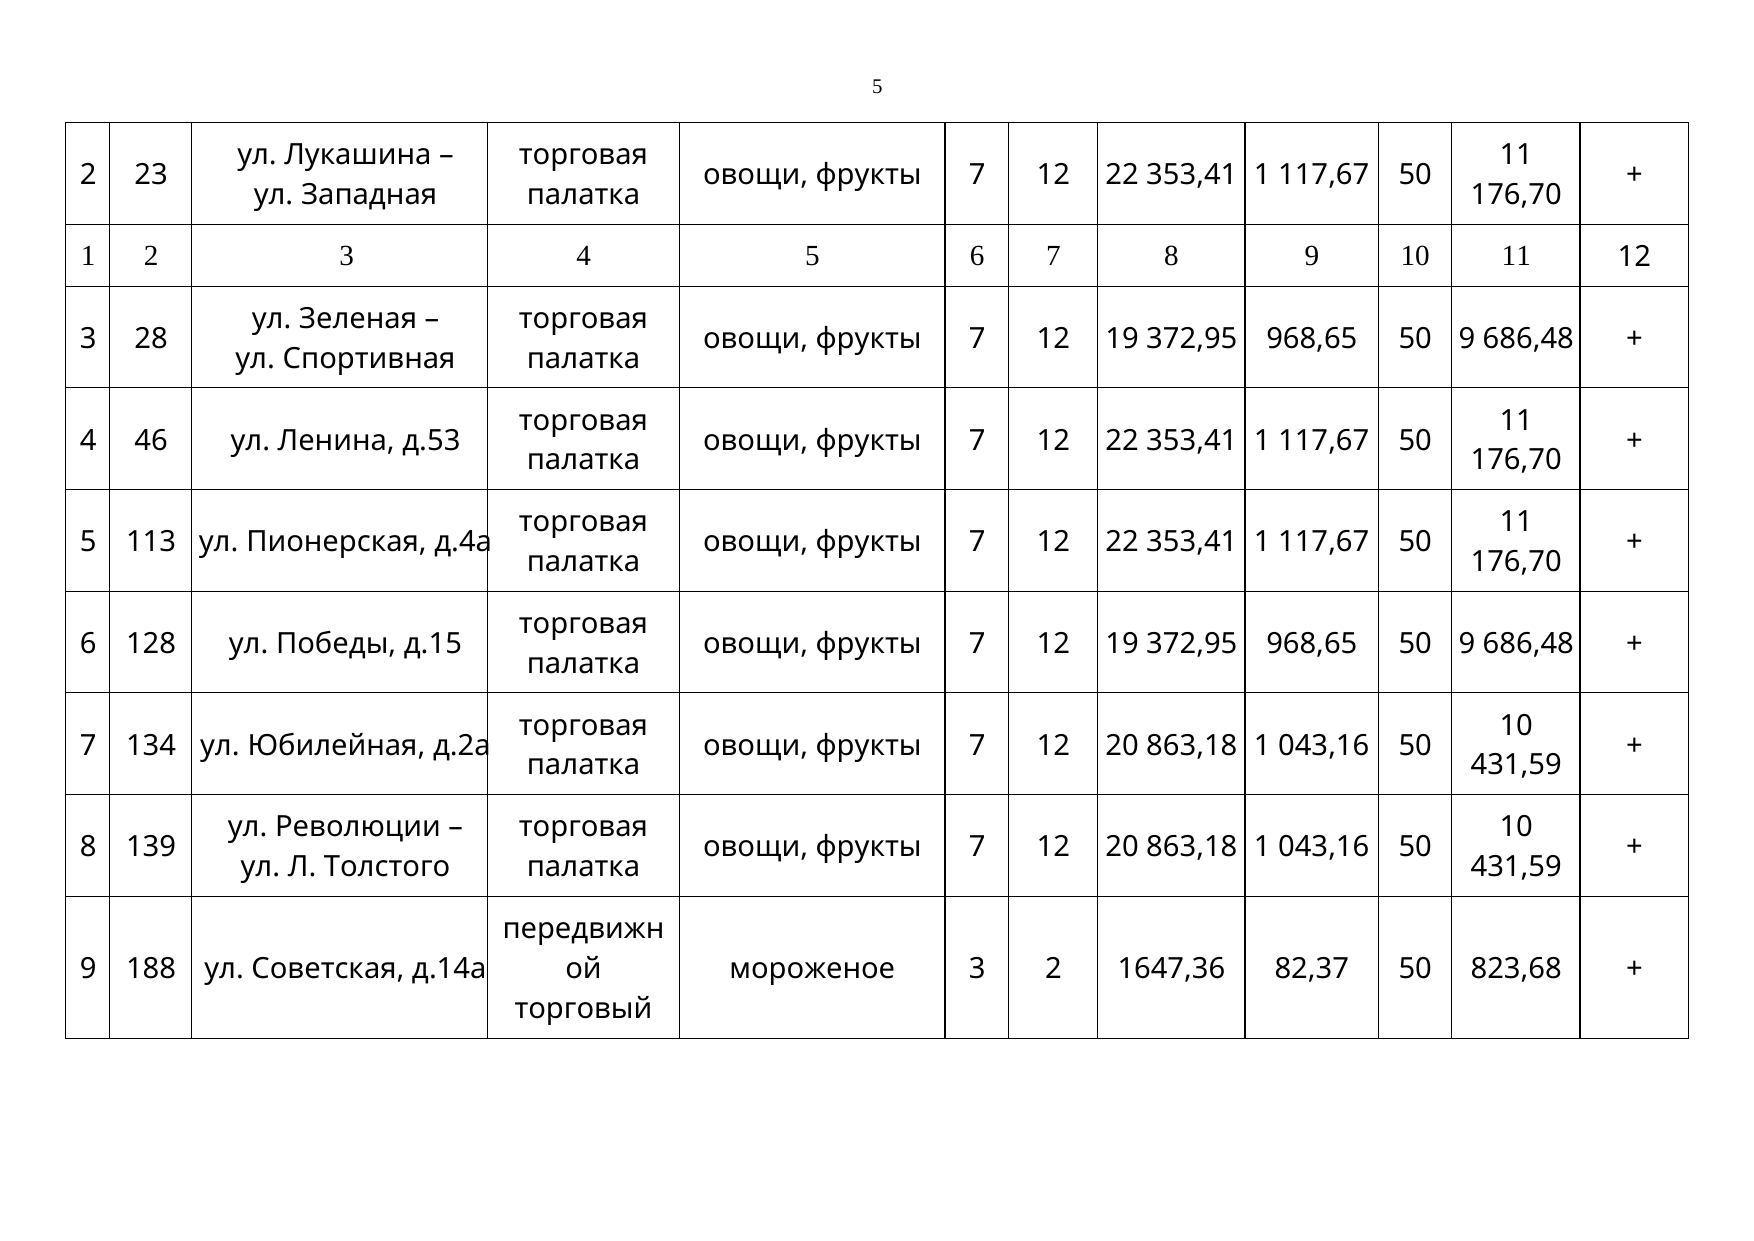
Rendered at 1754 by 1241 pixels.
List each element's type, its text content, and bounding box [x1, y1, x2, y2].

table_cell 82,37 [1246, 897, 1378, 1037]
table_cell 22 353,41 [1098, 490, 1244, 591]
table_cell торговая палатка [488, 490, 679, 591]
table_cell 23 [110, 123, 191, 224]
table_cell 12 [1009, 592, 1097, 692]
table_cell овощи, фрукты [680, 592, 944, 692]
table_cell ул. Зеленая – ул. Спортивная [192, 287, 487, 387]
table_cell 19 372,95 [1098, 592, 1244, 692]
table_cell 50 [1379, 287, 1451, 387]
table_cell ул. Юбилейная, д.2а [192, 693, 487, 794]
table_cell + [1581, 490, 1688, 591]
table_cell 8 [66, 795, 109, 896]
table_cell овощи, фрукты [680, 490, 944, 591]
table_cell 50 [1379, 592, 1451, 692]
table_cell ул. Лукашина – ул. Западная [192, 123, 487, 224]
table_cell 50 [1379, 693, 1451, 794]
table_cell ул. Ленина, д.53 [192, 388, 487, 489]
table_cell 7 [946, 287, 1008, 387]
table_cell 20 863,18 [1098, 693, 1244, 794]
table_cell 7 [946, 388, 1008, 489]
table_cell + [1581, 897, 1688, 1037]
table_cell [488, 897, 679, 1037]
table_cell 50 [1379, 388, 1451, 489]
table_cell 5 [680, 225, 944, 286]
table_cell ул. Революции – ул. Л. Толстого [192, 795, 487, 896]
table_cell + [1581, 592, 1688, 692]
table_cell 1 [66, 225, 109, 286]
table_cell 50 [1379, 897, 1451, 1037]
table_cell 4 [66, 388, 109, 489]
table_cell ул. Пионерская, д.4а [192, 490, 487, 591]
table_cell 12 [1009, 490, 1097, 591]
table_cell 7 [946, 123, 1008, 224]
table_cell 20 863,18 [1098, 795, 1244, 896]
table_cell 2 [110, 225, 191, 286]
table_cell мороженое [680, 897, 944, 1037]
table_cell 50 [1379, 795, 1451, 896]
table_cell 7 [946, 592, 1008, 692]
table_cell 50 [1379, 490, 1451, 591]
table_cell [192, 897, 487, 1037]
table_cell + [1581, 693, 1688, 794]
table_cell 3 [946, 897, 1008, 1037]
table_cell 7 [1009, 225, 1097, 286]
table_cell 7 [946, 490, 1008, 591]
table_cell торговая палатка [488, 795, 679, 896]
table_cell 3 [66, 287, 109, 387]
table_cell торговая палатка [488, 287, 679, 387]
table_cell + [1581, 388, 1688, 489]
table_cell овощи, фрукты [680, 693, 944, 794]
table_cell 3 [192, 225, 487, 286]
table_cell 139 [110, 795, 191, 896]
table_cell 2 [1009, 897, 1097, 1037]
table_cell + [1581, 123, 1688, 224]
table_cell 10 [1379, 225, 1451, 286]
table_cell 1 117,67 [1246, 490, 1378, 591]
table_cell торговая палатка [488, 123, 679, 224]
table_cell 4 [488, 225, 679, 286]
table_cell 823,68 [1452, 897, 1579, 1037]
table_cell 12 [1581, 225, 1688, 286]
table_cell 46 [110, 388, 191, 489]
table_cell 113 [110, 490, 191, 591]
table_cell овощи, фрукты [680, 795, 944, 896]
table_cell 7 [66, 693, 109, 794]
table_cell + [1581, 287, 1688, 387]
table_cell 8 [1098, 225, 1244, 286]
table_cell 188 [110, 897, 191, 1037]
table_cell 968,65 [1246, 287, 1378, 387]
table_cell 11 [1452, 225, 1579, 286]
table_cell торговая палатка [488, 592, 679, 692]
table_cell торговая палатка [488, 693, 679, 794]
table_cell торговая палатка [488, 388, 679, 489]
table_cell 2 [66, 123, 109, 224]
table_cell 50 [1379, 123, 1451, 224]
table_cell 7 [946, 795, 1008, 896]
table_cell 19 372,95 [1098, 287, 1244, 387]
table_cell овощи, фрукты [680, 287, 944, 387]
table_cell 12 [1009, 388, 1097, 489]
table_cell 12 [1009, 693, 1097, 794]
table_cell 9 686,48 [1452, 592, 1579, 692]
table_cell 11 176,70 [1452, 388, 1579, 489]
table_cell 12 [1009, 123, 1097, 224]
table_cell 9 686,48 [1452, 287, 1579, 387]
table_cell 1 043,16 [1246, 795, 1378, 896]
table_cell 6 [946, 225, 1008, 286]
table_cell 128 [110, 592, 191, 692]
table_cell овощи, фрукты [680, 123, 944, 224]
table_cell 28 [110, 287, 191, 387]
table_cell 6 [66, 592, 109, 692]
table_cell 968,65 [1246, 592, 1378, 692]
table_cell 22 353,41 [1098, 388, 1244, 489]
table_cell 22 353,41 [1098, 123, 1244, 224]
table_cell 11 176,70 [1452, 490, 1579, 591]
table_cell 1 117,67 [1246, 388, 1378, 489]
table_cell 12 [1009, 795, 1097, 896]
table_cell 12 [1009, 287, 1097, 387]
table_cell 1647,36 [1098, 897, 1244, 1037]
table_cell 9 [66, 897, 109, 1037]
table_cell 9 [1246, 225, 1378, 286]
table_cell 1 043,16 [1246, 693, 1378, 794]
table_cell 7 [946, 693, 1008, 794]
table_cell ул. Победы, д.15 [192, 592, 487, 692]
table_cell 10 431,59 [1452, 795, 1579, 896]
table_cell + [1581, 795, 1688, 896]
table_cell 11 176,70 [1452, 123, 1579, 224]
table_cell 10 431,59 [1452, 693, 1579, 794]
table_cell 134 [110, 693, 191, 794]
table_cell овощи, фрукты [680, 388, 944, 489]
table_cell 5 [66, 490, 109, 591]
table_cell 1 117,67 [1246, 123, 1378, 224]
